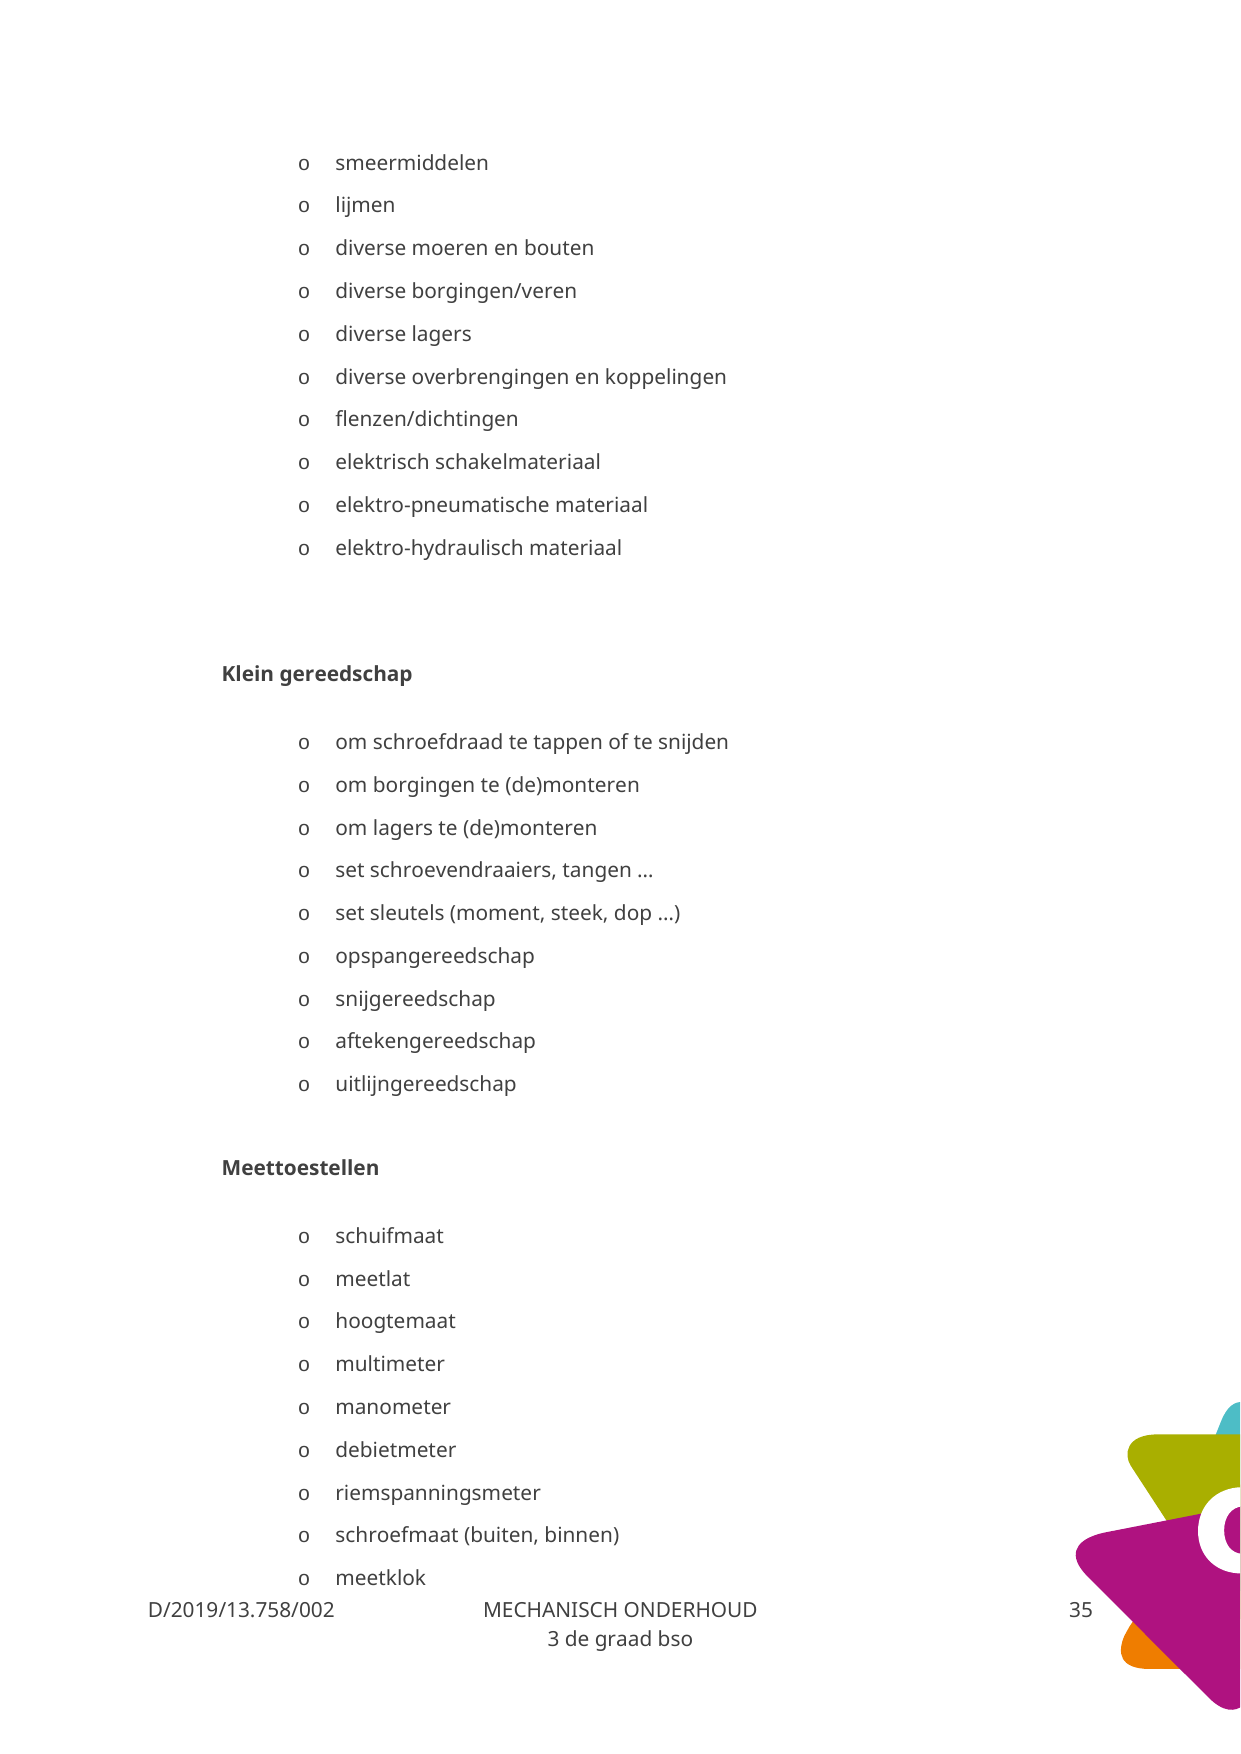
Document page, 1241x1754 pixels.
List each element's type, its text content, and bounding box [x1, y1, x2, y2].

list om lagers te (de)monteren [298, 813, 1092, 841]
list schroefmaat (buiten, binnen) [298, 1521, 1092, 1549]
list meetlat [298, 1264, 1092, 1292]
list diverse moeren en bouten [298, 233, 1092, 262]
list diverse lagers [298, 319, 1092, 347]
list set schroevendraaiers, tangen … [298, 855, 1092, 884]
list snijgereedschap [298, 984, 1092, 1012]
list set sleutels (moment, steek, dop …) [298, 898, 1092, 927]
list om schroefdraad te tappen of te snijden [298, 727, 1092, 756]
list multimeter [298, 1349, 1092, 1378]
list manometer [298, 1392, 1092, 1421]
list aftekengereedschap [298, 1027, 1092, 1055]
list lijmen [298, 191, 1092, 219]
list hoogtemaat [298, 1306, 1092, 1335]
list elektro-pneumatische materiaal [298, 490, 1092, 519]
list elektrisch schakelmateriaal [298, 447, 1092, 476]
text Klein gereedschap [148, 659, 1092, 688]
list smeermiddelen [298, 148, 1092, 176]
text Meettoestellen [148, 1153, 1092, 1182]
list flenzen/dichtingen [298, 404, 1092, 433]
list elektro-hydraulisch materiaal [298, 533, 1092, 562]
list diverse overbrengingen en koppelingen [298, 362, 1092, 390]
list debietmeter [298, 1435, 1092, 1463]
list opspangereedschap [298, 941, 1092, 969]
list om borgingen te (de)monteren [298, 770, 1092, 798]
list uitlijngereedschap [298, 1069, 1092, 1098]
list meetklok [298, 1563, 1092, 1592]
list schuifmaat [298, 1221, 1092, 1249]
list riemspanningsmeter [298, 1478, 1092, 1506]
list diverse borgingen/veren [298, 276, 1092, 305]
